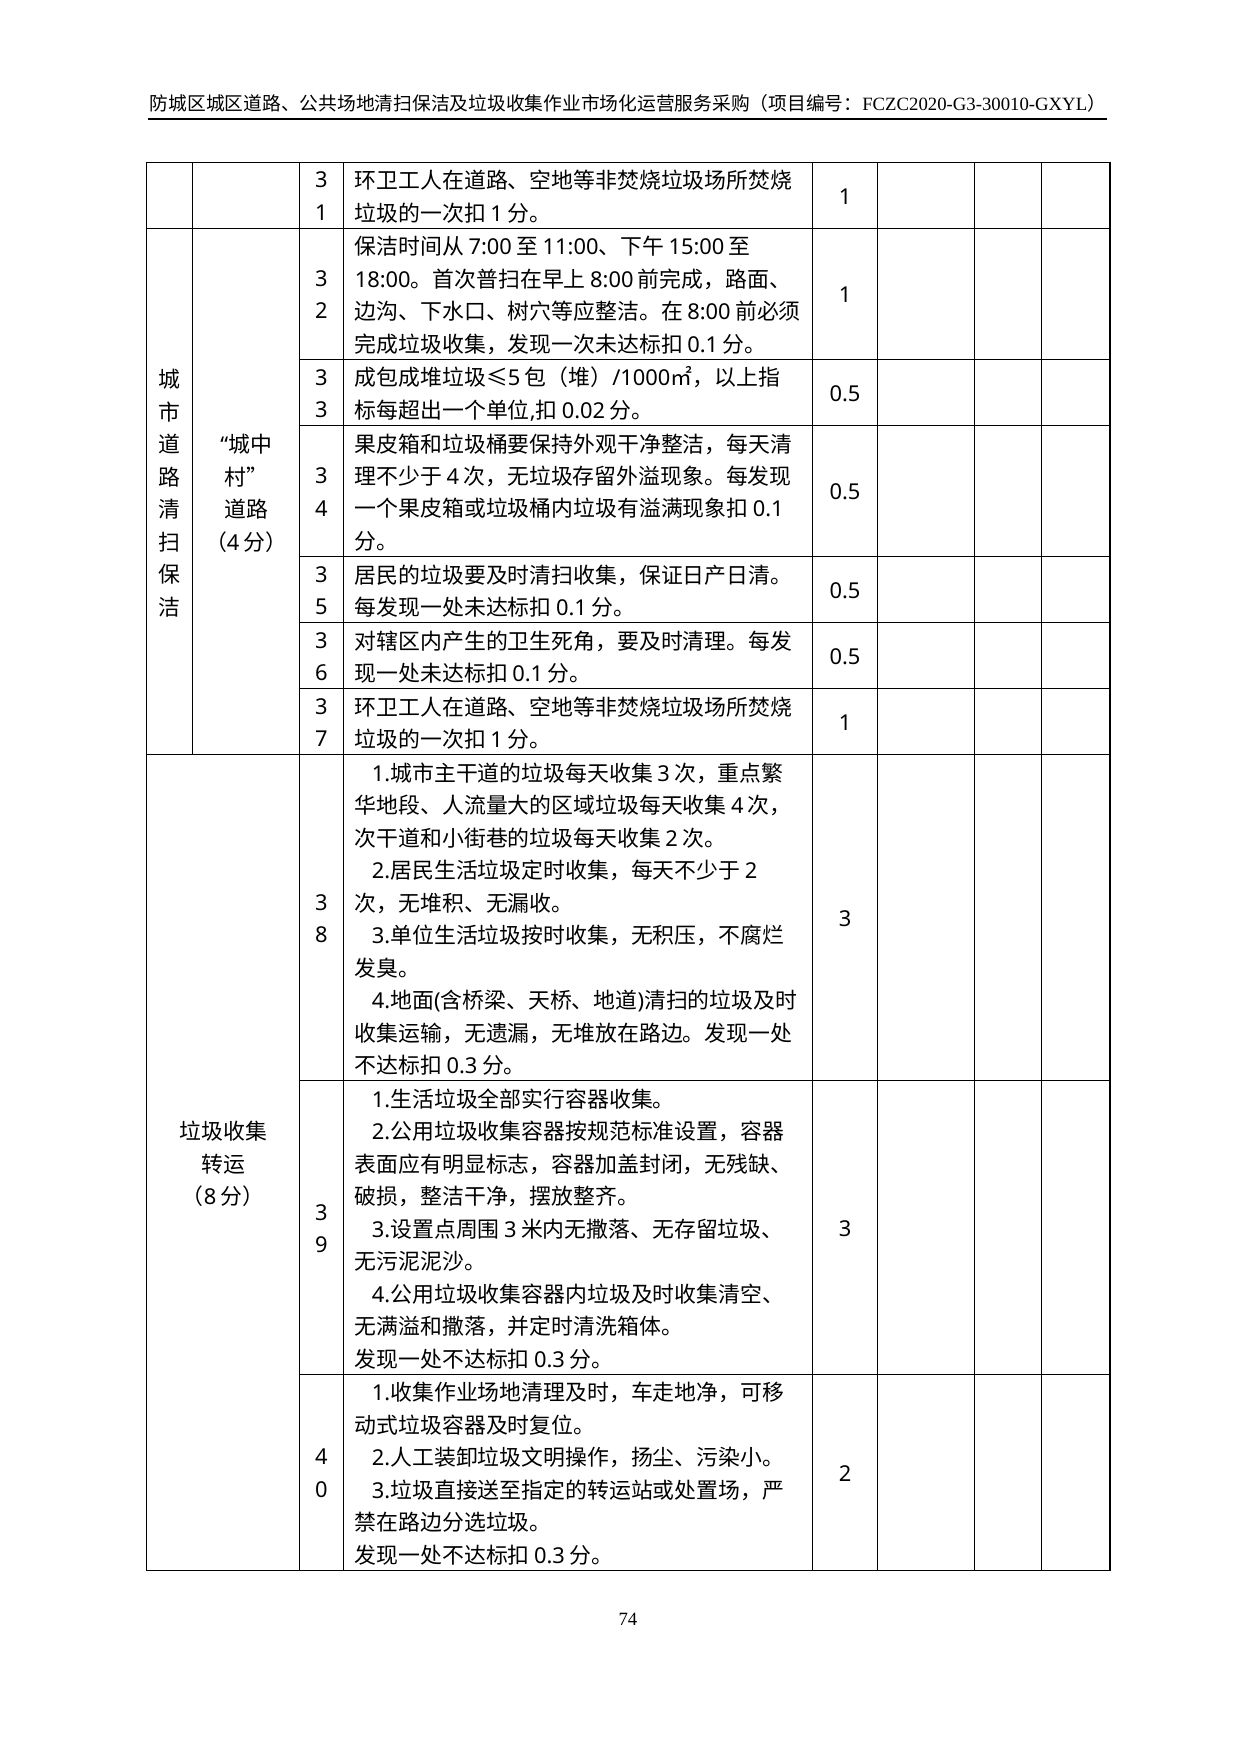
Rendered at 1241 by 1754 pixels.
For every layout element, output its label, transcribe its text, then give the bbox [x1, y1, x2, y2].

table_cell [1042, 229, 1109, 359]
table_cell 垃圾收集 转运 （8分） [147, 755, 299, 1570]
table_cell [878, 426, 974, 556]
table_cell [878, 557, 974, 622]
table_cell 37 [300, 689, 343, 754]
table_cell 居民的垃圾要及时清扫收集，保证日产日清。每发现一处未达标扣0.1分。 [344, 557, 812, 622]
table_cell [975, 360, 1041, 425]
table_cell 环卫工人在道路、空地等非焚烧垃圾场所焚烧垃圾的一次扣1分。 [344, 689, 812, 754]
table_cell 32 [300, 229, 343, 359]
table_cell 对辖区内产生的卫生死角，要及时清理。每发现一处未达标扣0.1分。 [344, 623, 812, 688]
table_cell 34 [300, 426, 343, 556]
table_cell [878, 1081, 974, 1374]
table_cell [975, 163, 1041, 228]
table_cell [1042, 163, 1109, 228]
table_cell 0.5 [813, 360, 877, 425]
table_cell [975, 1081, 1041, 1374]
table_cell 城市道路清扫保洁 [147, 229, 192, 754]
table_cell [975, 755, 1041, 1080]
table_cell 36 [300, 623, 343, 688]
table_cell [975, 557, 1041, 622]
table_cell [1042, 623, 1109, 688]
table_cell [878, 689, 974, 754]
table_cell 1 [813, 163, 877, 228]
table_cell 成包成堆垃圾≤5包（堆）/1000㎡，以上指标每超出一个单位,扣0.02分。 [344, 360, 812, 425]
table_cell 38 [300, 755, 343, 1080]
table_cell [878, 229, 974, 359]
table_cell [1042, 426, 1109, 556]
table_cell 1.城市主干道的垃圾每天收集3次，重点繁华地段、人流量大的区域垃圾每天收集4次，次干道和小街巷的垃圾每天收集2次。 2.居民生活垃圾定时收集，每天不少于2次，无堆积、无漏收。 3.单位生活垃圾按时收集，无积压，不腐烂发臭。 4.地面(含桥梁、天桥、地道)清扫的垃圾及时收集运输，无遗漏，无堆放在路边。发现一处不达标扣0.3分。 [344, 755, 812, 1080]
table_cell 0.5 [813, 426, 877, 556]
table_cell 35 [300, 557, 343, 622]
table_cell 31 [300, 163, 343, 228]
table_cell [975, 623, 1041, 688]
table_cell [1042, 360, 1109, 425]
table_cell [975, 1375, 1041, 1570]
table_cell [1042, 557, 1109, 622]
table_cell 环卫工人在道路、空地等非焚烧垃圾场所焚烧垃圾的一次扣1分。 [344, 163, 812, 228]
table_cell [878, 755, 974, 1080]
table_cell [1042, 755, 1109, 1080]
table_cell 39 [300, 1081, 343, 1374]
table_cell [878, 623, 974, 688]
table_cell [878, 1375, 974, 1570]
table_cell 1.生活垃圾全部实行容器收集。 2.公用垃圾收集容器按规范标准设置，容器表面应有明显标志，容器加盖封闭，无残缺、破损，整洁干净，摆放整齐。 3.设置点周围3米内无撒落、无存留垃圾、无污泥泥沙。 4.公用垃圾收集容器内垃圾及时收集清空、无满溢和撒落，并定时清洗箱体。 发现一处不达标扣0.3分。 [344, 1081, 812, 1374]
table_cell 3 [813, 755, 877, 1080]
table_cell [975, 229, 1041, 359]
table_cell 40 [300, 1375, 343, 1570]
table_cell [878, 360, 974, 425]
table_cell 1 [813, 689, 877, 754]
table_cell [878, 163, 974, 228]
table_cell 1 [813, 229, 877, 359]
table_cell 3 [813, 1081, 877, 1374]
table_cell 33 [300, 360, 343, 425]
table_cell [975, 426, 1041, 556]
table_cell 果皮箱和垃圾桶要保持外观干净整洁，每天清理不少于4次，无垃圾存留外溢现象。每发现一个果皮箱或垃圾桶内垃圾有溢满现象扣0.1分。 [344, 426, 812, 556]
table_cell 1.收集作业场地清理及时，车走地净，可移动式垃圾容器及时复位。 2.人工装卸垃圾文明操作，扬尘、污染小。 3.垃圾直接送至指定的转运站或处置场，严禁在路边分选垃圾。 发现一处不达标扣0.3分。 [344, 1375, 812, 1570]
table_cell “城中 村” 道路 （4分） [193, 229, 299, 754]
table_cell [1042, 1081, 1109, 1374]
table_cell 2 [813, 1375, 877, 1570]
table_cell [1042, 1375, 1109, 1570]
table_cell [1042, 689, 1109, 754]
table_cell 0.5 [813, 557, 877, 622]
table_cell [975, 689, 1041, 754]
table_cell 0.5 [813, 623, 877, 688]
table_cell 保洁时间从7:00至11:00、下午15:00至18:00。首次普扫在早上8:00前完成，路面、边沟、下水口、树穴等应整洁。在8:00前必须完成垃圾收集，发现一次未达标扣0.1分。 [344, 229, 812, 359]
